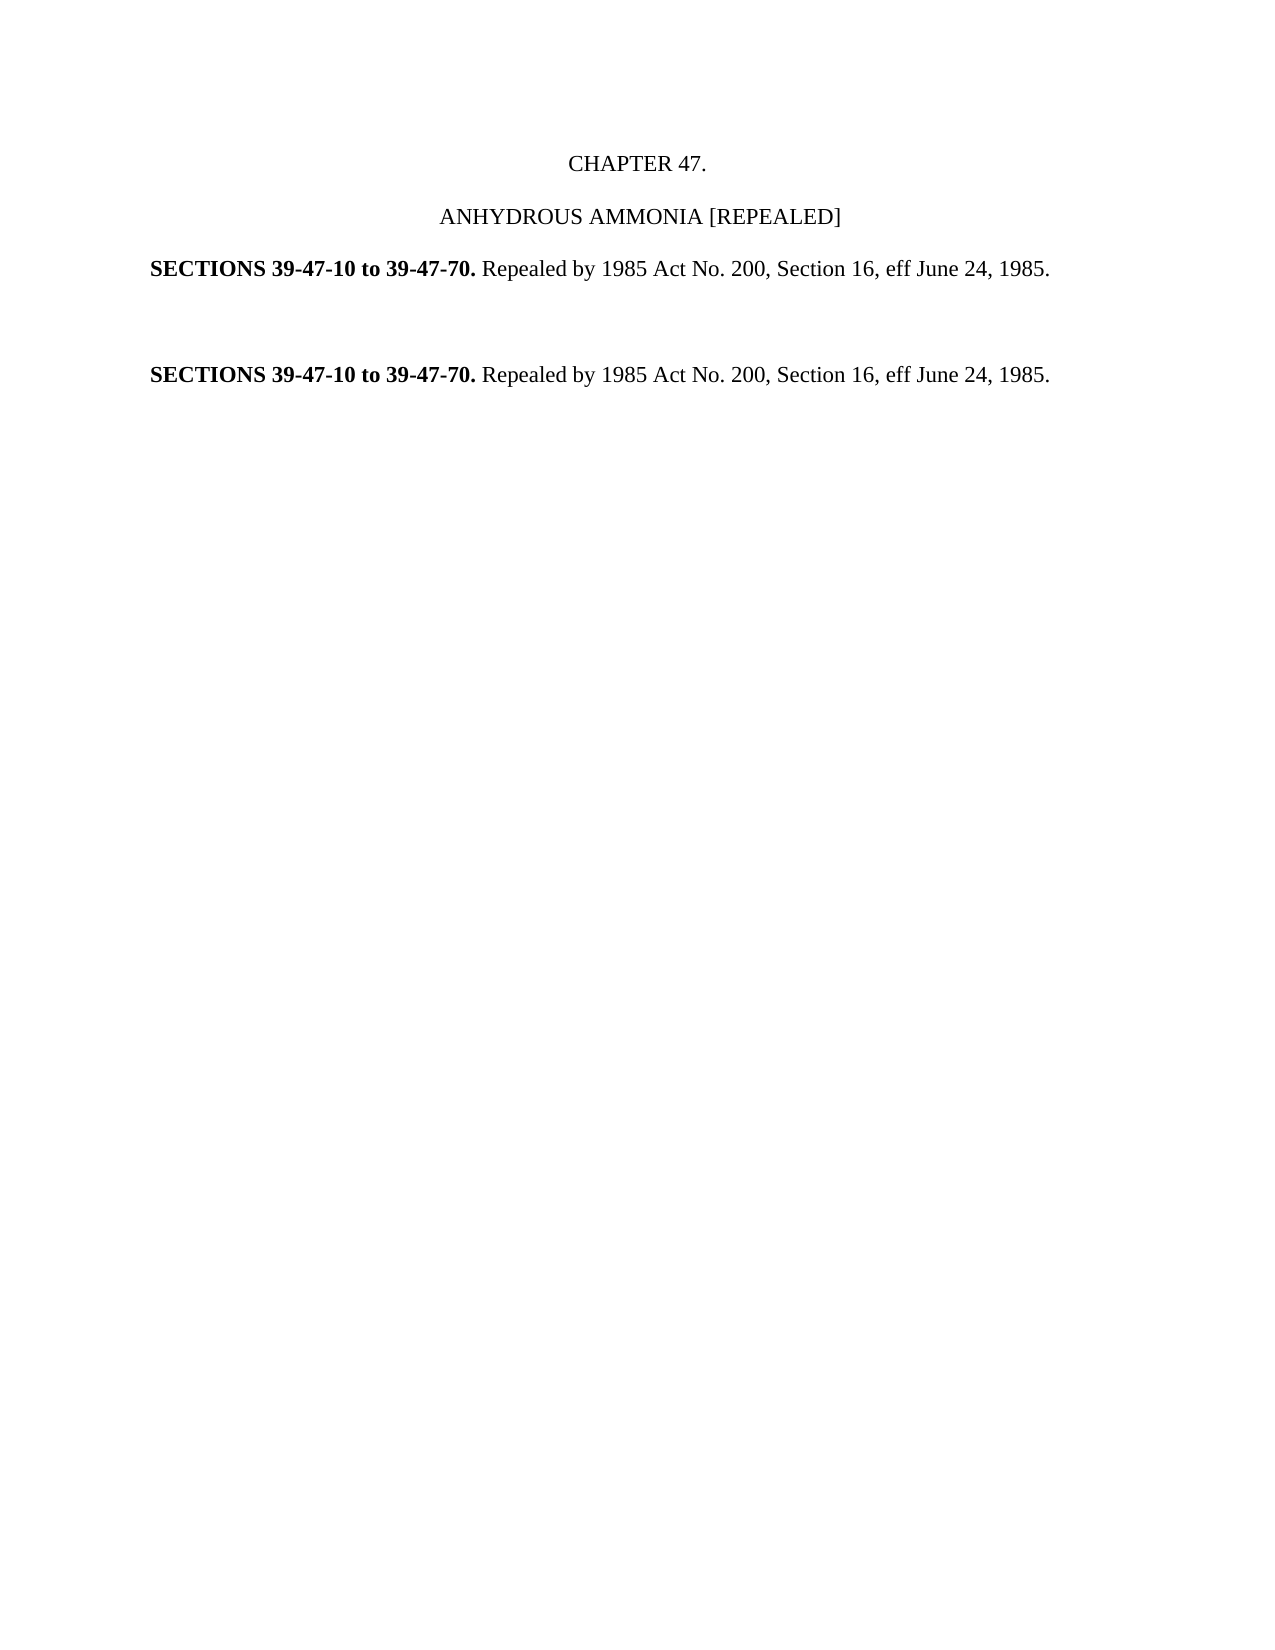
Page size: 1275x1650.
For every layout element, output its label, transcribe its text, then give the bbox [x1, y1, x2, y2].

text ANHYDROUS AMMONIA [REPEALED] [150, 203, 1125, 229]
text SECTIONS 39-47-10 to 39-47-70. Repealed by 1985 Act No. 200, Section 16, eff June 24, 1985. [150, 361, 1125, 387]
text CHAPTER 47. [150, 150, 1125, 176]
text SECTIONS 39-47-10 to 39-47-70. Repealed by 1985 Act No. 200, Section 16, eff June 24, 1985. [150, 255, 1125, 282]
